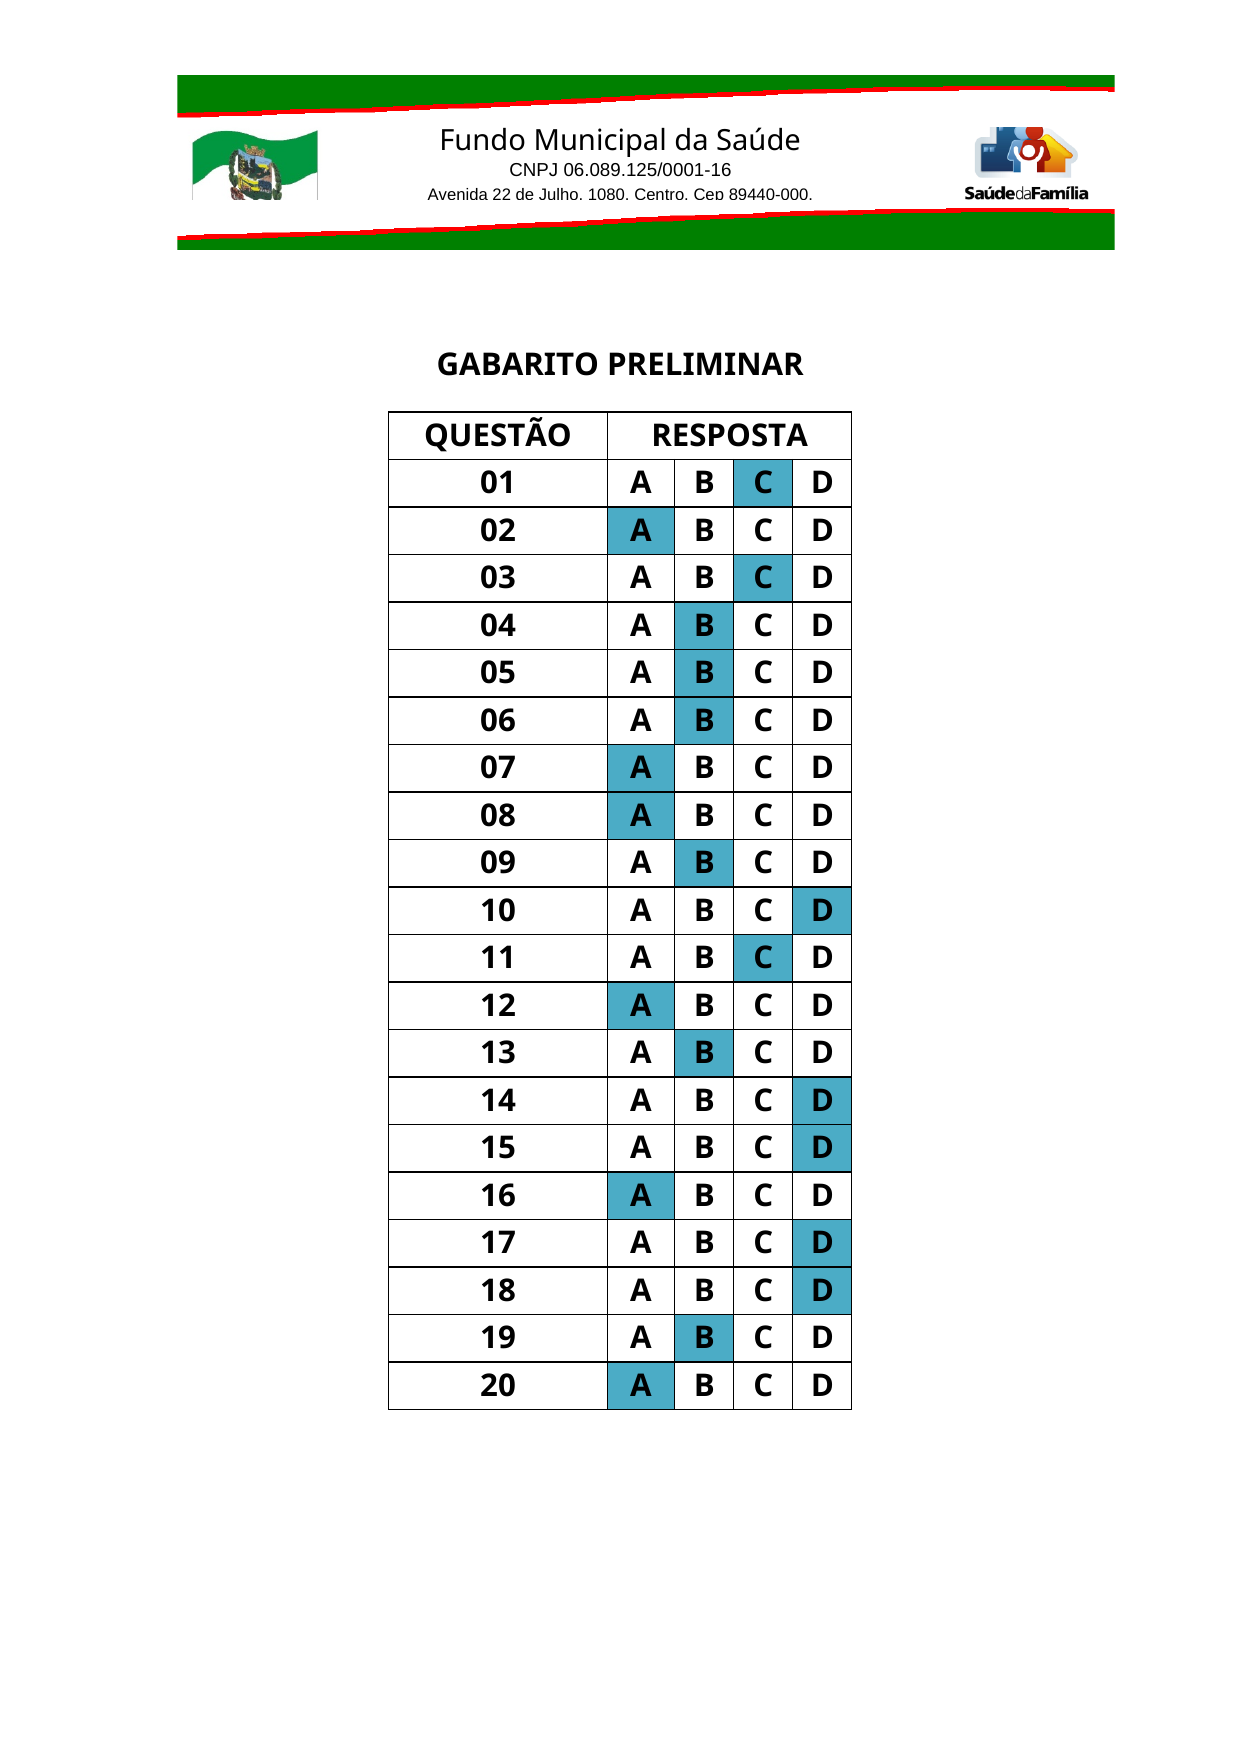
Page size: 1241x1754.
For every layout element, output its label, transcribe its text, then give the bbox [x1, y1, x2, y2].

table_cell 07 [389, 745, 607, 791]
table_cell A [608, 1173, 674, 1219]
table_cell D [793, 1363, 851, 1409]
table_cell A [608, 1220, 674, 1266]
table_cell C [734, 983, 792, 1029]
table_cell C [734, 840, 792, 886]
table_cell D [793, 698, 851, 744]
table_cell 13 [389, 1030, 607, 1076]
table_cell A [608, 603, 674, 649]
table_cell D [793, 745, 851, 791]
table_cell C [734, 603, 792, 649]
table_cell A [608, 793, 674, 839]
table_cell C [734, 1078, 792, 1124]
table_cell A [608, 1363, 674, 1409]
picture [177, 75, 1115, 250]
table_cell 10 [389, 888, 607, 934]
table_cell B [675, 1220, 733, 1266]
table_cell 18 [389, 1268, 607, 1314]
table_cell 15 [389, 1125, 607, 1171]
table_cell D [793, 603, 851, 649]
table_cell D [793, 1268, 851, 1314]
table_cell D [793, 840, 851, 886]
table_cell A [608, 1315, 674, 1361]
table_cell A [608, 1030, 674, 1076]
table_cell B [675, 1078, 733, 1124]
table_cell C [734, 935, 792, 981]
table_cell D [793, 1315, 851, 1361]
table_cell C [734, 1125, 792, 1171]
text GABARITO PRELIMINAR [177, 342, 1063, 384]
table_cell B [675, 745, 733, 791]
table_cell C [734, 650, 792, 696]
table_cell 16 [389, 1173, 607, 1219]
table_cell 14 [389, 1078, 607, 1124]
table_cell 04 [389, 603, 607, 649]
table_cell D [793, 650, 851, 696]
table_cell A [608, 508, 674, 554]
table_cell D [793, 1173, 851, 1219]
table_header QUESTÃO [389, 413, 607, 459]
table_cell A [608, 1078, 674, 1124]
table_cell D [793, 460, 851, 506]
table_cell 06 [389, 698, 607, 744]
table_cell 09 [389, 840, 607, 886]
table_cell 17 [389, 1220, 607, 1266]
table_cell B [675, 460, 733, 506]
table_cell A [608, 745, 674, 791]
table_cell C [734, 888, 792, 934]
table_cell A [608, 983, 674, 1029]
table_cell C [734, 1173, 792, 1219]
table_cell B [675, 1268, 733, 1314]
table_cell B [675, 1363, 733, 1409]
table_cell B [675, 508, 733, 554]
table_cell B [675, 1173, 733, 1219]
table_cell 02 [389, 508, 607, 554]
table_cell C [734, 508, 792, 554]
table_cell 11 [389, 935, 607, 981]
table_cell D [793, 1125, 851, 1171]
table_cell D [793, 1030, 851, 1076]
table_cell D [793, 508, 851, 554]
table_cell B [675, 888, 733, 934]
table_cell A [608, 1268, 674, 1314]
table_cell A [608, 935, 674, 981]
table_cell A [608, 555, 674, 601]
table_cell C [734, 793, 792, 839]
table_cell A [608, 840, 674, 886]
table_cell B [675, 650, 733, 696]
table_cell B [675, 603, 733, 649]
table_cell B [675, 935, 733, 981]
table_cell A [608, 888, 674, 934]
table_cell C [734, 1220, 792, 1266]
table_cell B [675, 698, 733, 744]
table_cell A [608, 1125, 674, 1171]
table_cell D [793, 1078, 851, 1124]
table_cell B [675, 1125, 733, 1171]
table_cell 03 [389, 555, 607, 601]
table_cell 08 [389, 793, 607, 839]
table_cell B [675, 1030, 733, 1076]
table_cell C [734, 698, 792, 744]
table_cell B [675, 840, 733, 886]
table_cell 01 [389, 460, 607, 506]
table_cell B [675, 983, 733, 1029]
table_cell 05 [389, 650, 607, 696]
table_cell C [734, 555, 792, 601]
table_cell C [734, 1268, 792, 1314]
table_cell C [734, 1315, 792, 1361]
table_cell D [793, 793, 851, 839]
table_cell A [608, 698, 674, 744]
table_cell D [793, 1220, 851, 1266]
table_cell D [793, 555, 851, 601]
table_cell B [675, 555, 733, 601]
table_cell C [734, 745, 792, 791]
table_cell C [734, 1030, 792, 1076]
table_cell 20 [389, 1363, 607, 1409]
table_cell B [675, 793, 733, 839]
table_cell D [793, 888, 851, 934]
table_cell A [608, 650, 674, 696]
table_cell D [793, 983, 851, 1029]
table_cell C [734, 1363, 792, 1409]
table_cell B [675, 1315, 733, 1361]
table_header RESPOSTA [608, 413, 851, 459]
table_cell D [793, 935, 851, 981]
table_cell 19 [389, 1315, 607, 1361]
table_cell A [608, 460, 674, 506]
table_cell 12 [389, 983, 607, 1029]
table_cell C [734, 460, 792, 506]
